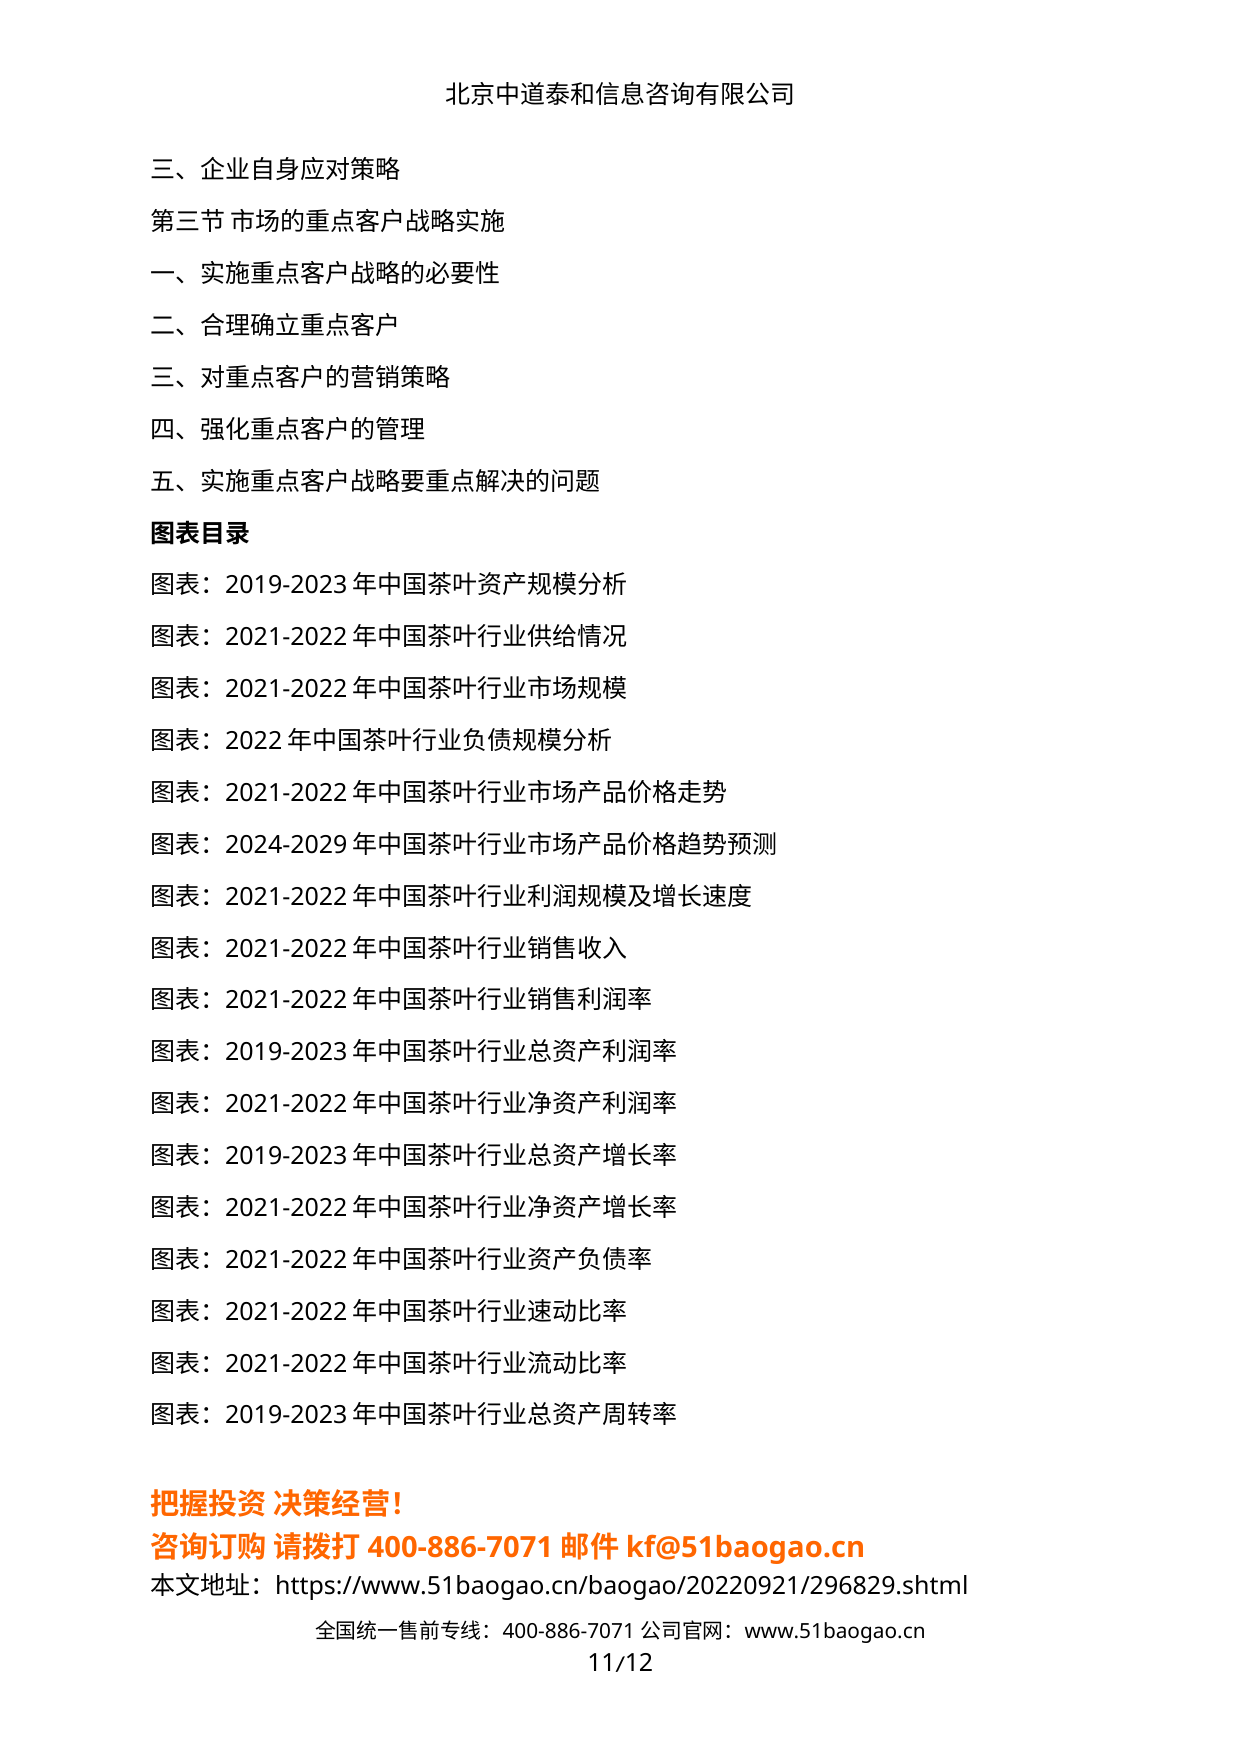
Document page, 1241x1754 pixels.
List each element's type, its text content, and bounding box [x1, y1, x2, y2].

text 四、强化重点客户的管理 [150, 409, 1090, 446]
text 五、实施重点客户战略要重点解决的问题 [150, 461, 1090, 497]
text 图表：2021-2022年中国茶叶行业资产负债率 [150, 1239, 1090, 1276]
text 图表：2021-2022年中国茶叶行业净资产利润率 [150, 1084, 1090, 1120]
text 一、实施重点客户战略的必要性 [150, 254, 1090, 290]
text 把握投资 决策经营！咨询订购 请拨打 400-886-7071 邮件 kf@51baogao.cn本文地址：https://www.51baogao.cn/baogao/20220921/296829.shtml [150, 1447, 1090, 1602]
text 图表：2021-2022年中国茶叶行业利润规模及增长速度 [150, 876, 1090, 912]
text 第三节 市场的重点客户战略实施 [150, 202, 1090, 238]
text 三、企业自身应对策略 [150, 150, 1090, 186]
text 图表：2019-2023年中国茶叶行业总资产周转率 [150, 1395, 1090, 1431]
text 图表目录 [150, 513, 1090, 549]
text 图表：2021-2022年中国茶叶行业流动比率 [150, 1343, 1090, 1379]
text 图表：2021-2022年中国茶叶行业速动比率 [150, 1291, 1090, 1327]
text 图表：2021-2022年中国茶叶行业净资产增长率 [150, 1187, 1090, 1224]
text 图表：2022年中国茶叶行业负债规模分析 [150, 721, 1090, 757]
text 图表：2024-2029年中国茶叶行业市场产品价格趋势预测 [150, 824, 1090, 861]
text 图表：2021-2022年中国茶叶行业销售收入 [150, 928, 1090, 964]
text 图表：2021-2022年中国茶叶行业市场产品价格走势 [150, 772, 1090, 809]
text 二、合理确立重点客户 [150, 306, 1090, 342]
text 图表：2021-2022年中国茶叶行业供给情况 [150, 617, 1090, 653]
text 图表：2019-2023年中国茶叶行业总资产利润率 [150, 1032, 1090, 1068]
text 三、对重点客户的营销策略 [150, 357, 1090, 394]
text 图表：2021-2022年中国茶叶行业销售利润率 [150, 980, 1090, 1016]
text 图表：2021-2022年中国茶叶行业市场规模 [150, 669, 1090, 705]
text 图表：2019-2023年中国茶叶资产规模分析 [150, 565, 1090, 601]
text 图表：2019-2023年中国茶叶行业总资产增长率 [150, 1136, 1090, 1172]
